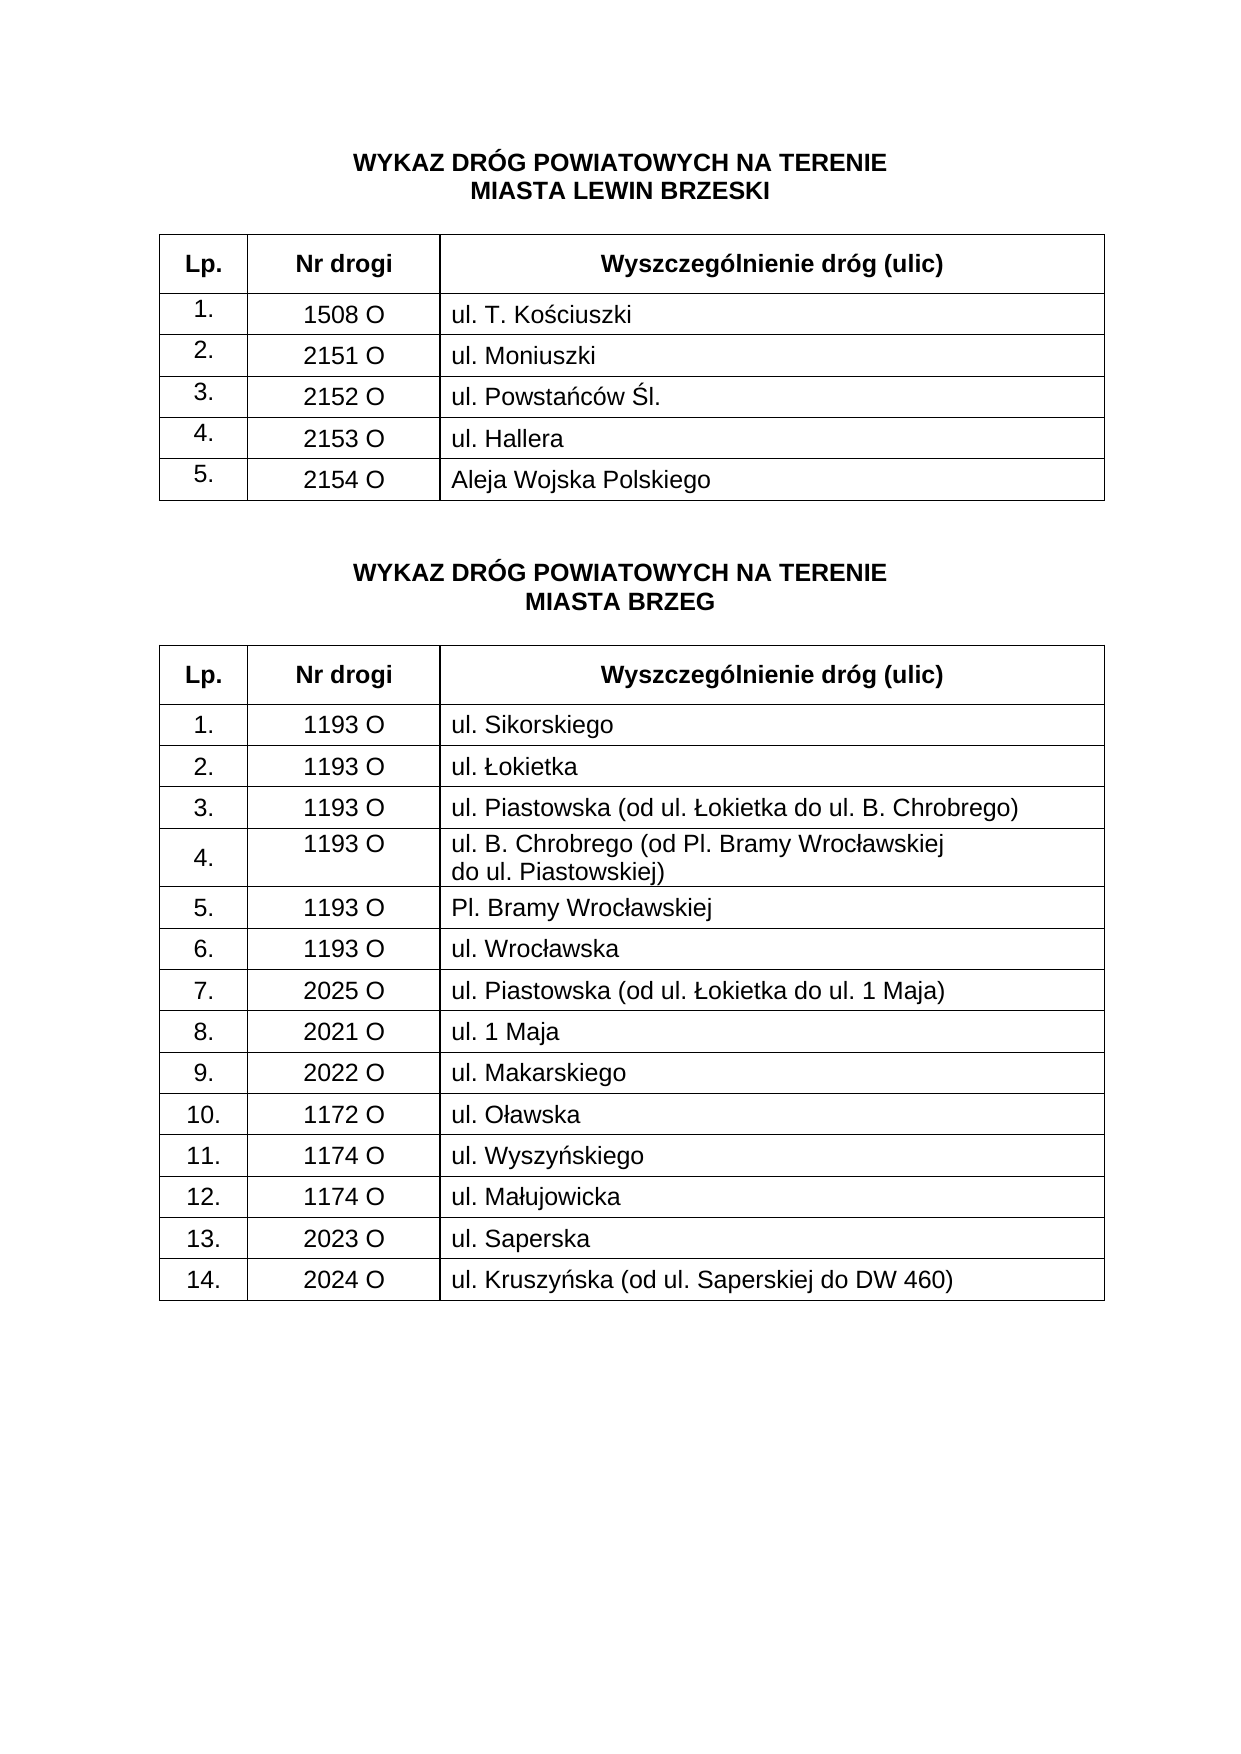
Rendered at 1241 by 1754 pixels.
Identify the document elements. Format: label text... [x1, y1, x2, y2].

table_cell 2021 O [248, 1011, 439, 1052]
table_cell 1193 O [248, 705, 439, 745]
table_cell 1508 O [248, 294, 439, 334]
table_cell ul. Kruszyńska (od ul. Saperskiej do DW 460) [441, 1259, 1104, 1300]
table_cell 1. [160, 705, 247, 745]
table_cell 1193 O [248, 787, 439, 828]
table_cell 1193 O [248, 746, 439, 786]
table_cell ul. Łokietka [441, 746, 1104, 786]
table_cell ul. 1 Maja [441, 1011, 1104, 1052]
table_cell 10. [160, 1094, 247, 1134]
table_cell 9. [160, 1053, 247, 1093]
table_header Lp. [160, 646, 247, 703]
table_cell 4. [160, 418, 247, 458]
table_header Wyszczególnienie dróg (ulic) [441, 646, 1104, 703]
table_cell ul. Wyszyńskiego [441, 1135, 1104, 1176]
table_cell 2025 O [248, 970, 439, 1010]
table_cell 11. [160, 1135, 247, 1176]
table_header Nr drogi [248, 646, 439, 703]
table_cell 2151 O [248, 335, 439, 376]
table_cell ul. T. Kościuszki [441, 294, 1104, 334]
table_cell 5. [160, 459, 247, 500]
table_cell 12. [160, 1177, 247, 1217]
table_cell ul. Oławska [441, 1094, 1104, 1134]
table_cell 2154 O [248, 459, 439, 500]
table_cell Pl. Bramy Wrocławskiej [441, 887, 1104, 927]
text WYKAZ DRÓG POWIATOWYCH NA TERENIE [148, 148, 1093, 176]
text WYKAZ DRÓG POWIATOWYCH NA TERENIE [148, 558, 1093, 587]
table_cell 14. [160, 1259, 247, 1300]
table_cell 2153 O [248, 418, 439, 458]
table_cell 1193 O [248, 887, 439, 927]
table_cell 1174 O [248, 1177, 439, 1217]
table_cell ul. Wrocławska [441, 929, 1104, 969]
table_cell 5. [160, 887, 247, 927]
table_cell 6. [160, 929, 247, 969]
table_cell 2. [160, 335, 247, 376]
table_cell ul. Piastowska (od ul. Łokietka do ul. 1 Maja) [441, 970, 1104, 1010]
table_cell 2024 O [248, 1259, 439, 1300]
table_cell 1193 O [248, 829, 439, 886]
table_cell 1174 O [248, 1135, 439, 1176]
table_cell 2. [160, 746, 247, 786]
table_cell ul. Powstańców Śl. [441, 377, 1104, 417]
table_cell 4. [160, 829, 247, 886]
table_cell ul. Moniuszki [441, 335, 1104, 376]
table_cell ul. Małujowicka [441, 1177, 1104, 1217]
table_cell 3. [160, 787, 247, 828]
table_cell ul. Sikorskiego [441, 705, 1104, 745]
table_cell Aleja Wojska Polskiego [441, 459, 1104, 500]
table_cell ul. Piastowska (od ul. Łokietka do ul. B. Chrobrego) [441, 787, 1104, 828]
table_cell 1172 O [248, 1094, 439, 1134]
table_cell ul. Saperska [441, 1218, 1104, 1258]
table_cell 1193 O [248, 929, 439, 969]
table_cell ul. B. Chrobrego (od Pl. Bramy Wrocławskiej do ul. Piastowskiej) [441, 829, 1104, 886]
table_cell ul. Hallera [441, 418, 1104, 458]
table_cell 13. [160, 1218, 247, 1258]
table_cell 7. [160, 970, 247, 1010]
table_cell 2022 O [248, 1053, 439, 1093]
text MIASTA BRZEG [148, 587, 1093, 616]
text MIASTA LEWIN BRZESKI [148, 176, 1093, 205]
table_cell ul. Makarskiego [441, 1053, 1104, 1093]
table_cell 1. [160, 294, 247, 334]
table_header Wyszczególnienie dróg (ulic) [441, 235, 1104, 293]
table_cell 2023 O [248, 1218, 439, 1258]
table_cell 8. [160, 1011, 247, 1052]
table_cell 2152 O [248, 377, 439, 417]
table_cell 3. [160, 377, 247, 417]
table_header Nr drogi [248, 235, 439, 293]
table_header Lp. [160, 235, 247, 293]
